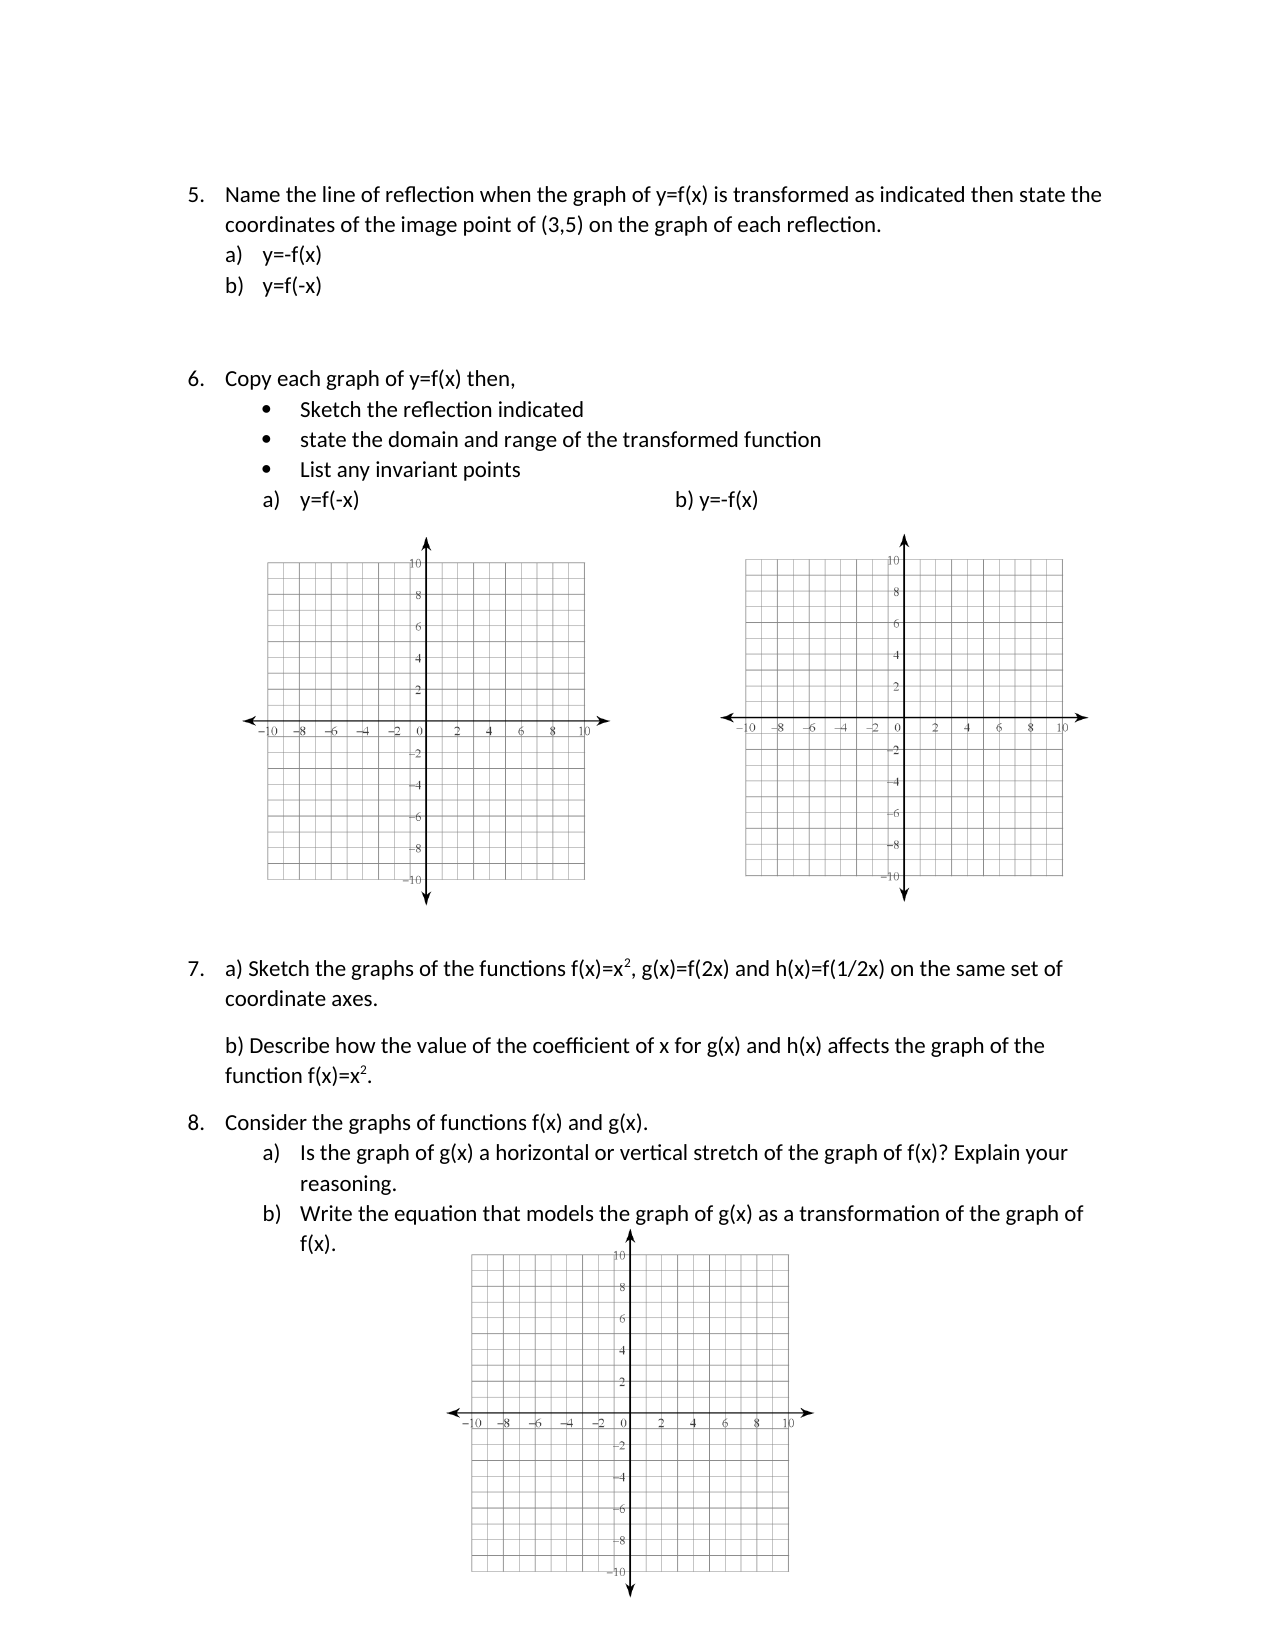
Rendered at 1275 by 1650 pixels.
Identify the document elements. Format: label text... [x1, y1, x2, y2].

list Copy each graph of y=f(x) then, [187, 364, 1125, 393]
list Consider the graphs of functions f(x) and g(x). [187, 1108, 1125, 1136]
list Name the line of reflection when the graph of y=f(x) is transformed as indicated then state the coordinates of the image point of (3,5) on the graph of each reflection. [187, 180, 1125, 238]
list y=f(-x) [225, 271, 1125, 299]
list Is the graph of g(x) a horizontal or vertical stretch of the graph of f(x)? Explain your reasoning. [262, 1138, 1125, 1197]
text b) Describe how the value of the coefficient of x for g(x) and h(x) affects the graph of the function f(x)=x2. [225, 1031, 1125, 1089]
list List any invariant points [262, 455, 1125, 483]
list state the domain and range of the transformed function [262, 425, 1125, 453]
list a) Sketch the graphs of the functions f(x)=x2, g(x)=f(2x) and h(x)=f(1/2x) on the same set of coordinate axes. [187, 954, 1125, 1012]
list y=-f(x) [225, 241, 1125, 269]
list y=f(-x) b) y=-f(x) [262, 485, 1125, 513]
picture [706, 533, 1117, 906]
list Sketch the reflection indicated [262, 395, 1125, 423]
list Write the equation that models the graph of g(x) as a transformation of the graph of f(x). [262, 1199, 1125, 1257]
picture [228, 537, 639, 909]
picture [432, 1257, 843, 1601]
